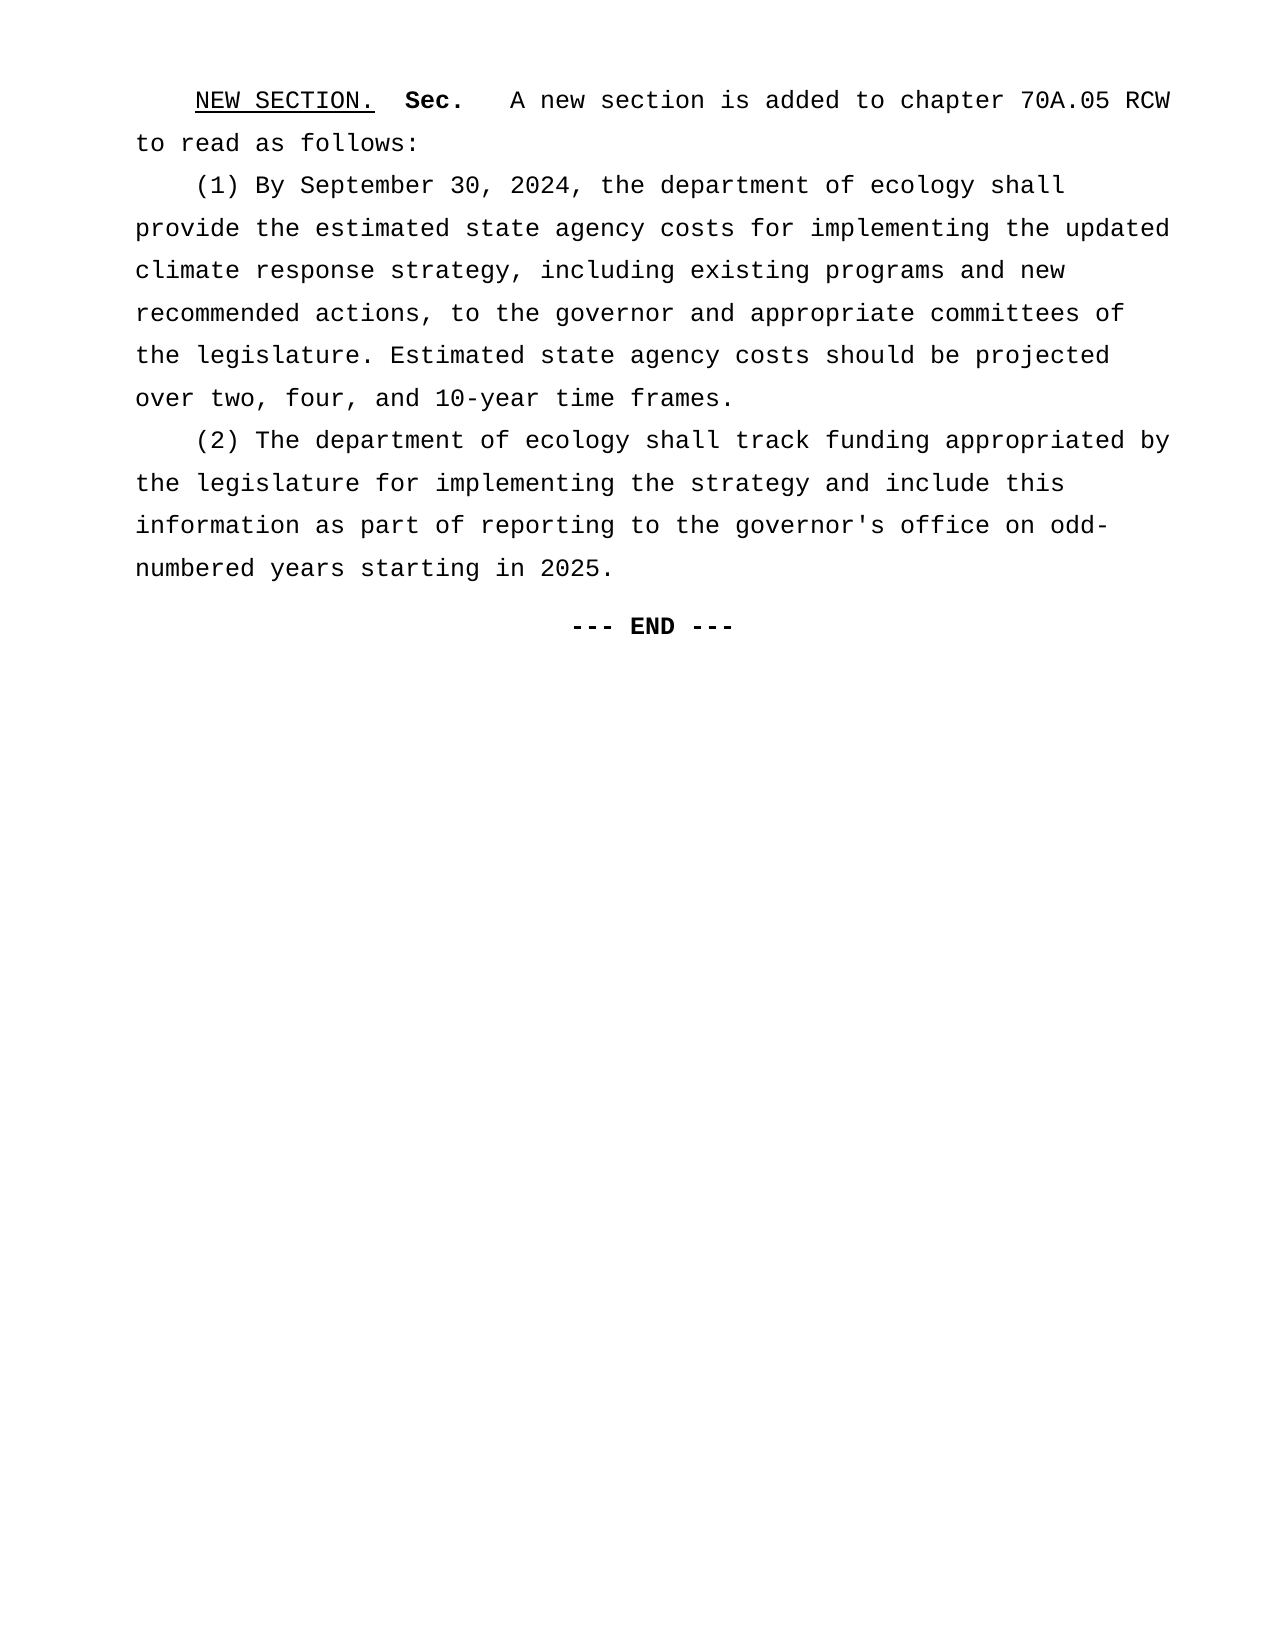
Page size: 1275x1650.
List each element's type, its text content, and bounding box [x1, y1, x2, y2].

text (2) The department of ecology shall track funding appropriated by the legislature for implementing the strategy and include this information as part of reporting to the governor's office on odd-numbered years starting in 2025. [135, 415, 1170, 585]
text NEW SECTION. Sec. A new section is added to chapter 70A.05 RCW to read as follows: [135, 75, 1170, 160]
text --- END --- [135, 613, 1170, 642]
text (1) By September 30, 2024, the department of ecology shall provide the estimated state agency costs for implementing the updated climate response strategy, including existing programs and new recommended actions, to the governor and appropriate committees of the legislature. Estimated state agency costs should be projected over two, four, and 10-year time frames. [135, 160, 1170, 415]
